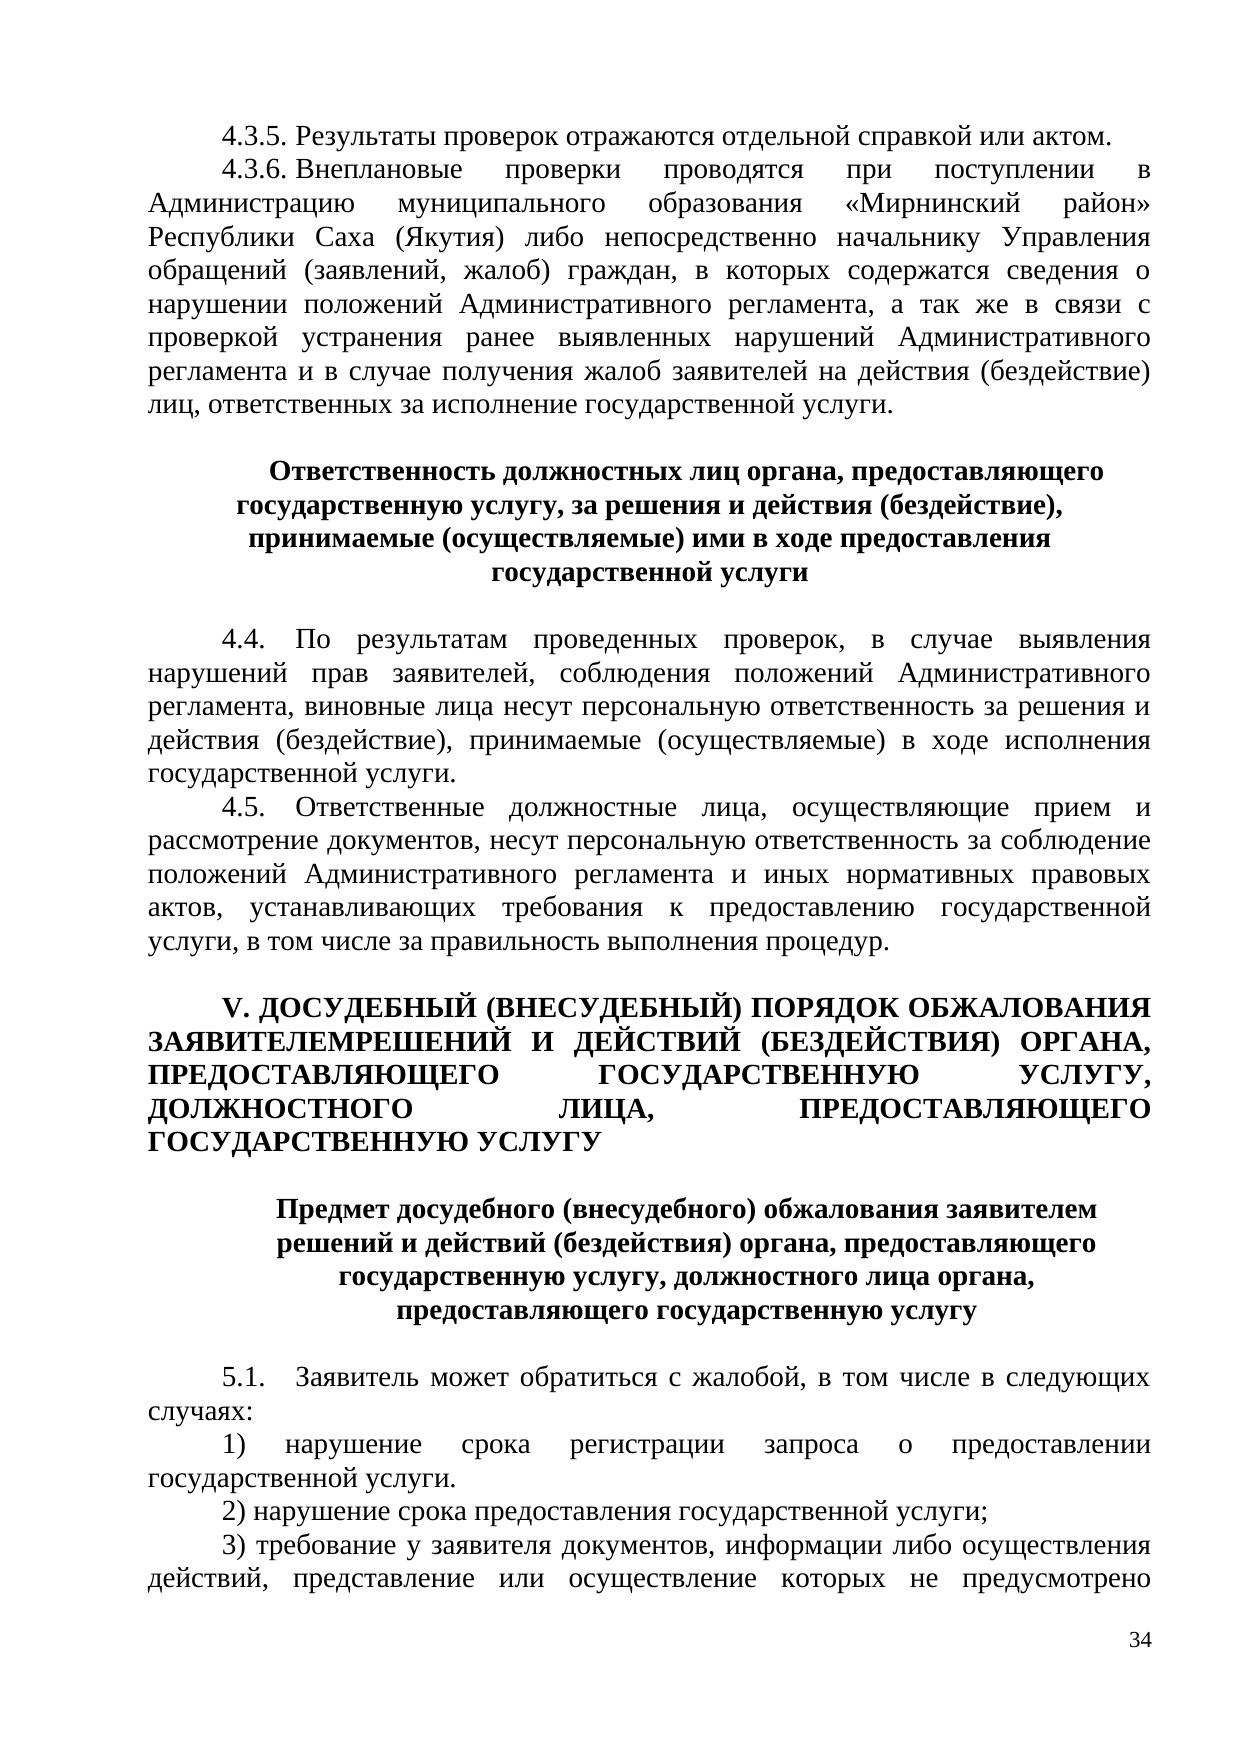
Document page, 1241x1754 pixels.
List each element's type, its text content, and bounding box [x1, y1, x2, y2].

text ную услугу, должностного лица органа, [148, 1258, 1152, 1292]
text V. ДОСУДЕБНЫЙ (ВНЕСУДЕБНЫЙ) ПОРЯДОК ОБЖАЛОВАНИЯ ЗАЯВИТЕЛЕМРЕШЕНИЙ И ДЕЙСТВИЙ (БЕЗДЕЙСТВИЯ) ОРГАНА, ПРЕДОСТАВЛЯЮЩЕГО НУЮ УСЛУГУ, ДОЛЖНОСТНОГО ЛИЦА, ПРЕДОСТАВЛЯЮЩЕГО НУЮ УСЛУГУ [148, 990, 1152, 1158]
list По результатам проведенных проверок, в случае выявления нарушений прав заявителей, соблюдения положений Административного регламента, виновные лица несут персональную ответственность за решения и действия (бездействие), принимаемые (осуществляемые) в ходе исполнения ной услуги. [148, 621, 1152, 789]
text 2) нарушение срока предоставления государственной услуги; [148, 1493, 1152, 1527]
text Ответственность должностных лиц органа, предоставляющего ную услугу, за решения и действия (бездействие), принимаемые (осуществляемые) ими в ходе предоставления ной услуги [148, 453, 1152, 588]
text Предмет досудебного (внесудебного) обжалования заявителем [148, 1191, 1152, 1225]
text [148, 1527, 1152, 1594]
list Внеплановые проверки проводятся при поступлении в Администрацию муниципального образования «Мирнинский район» Республики Саха (Якутия) либо непосредственно начальнику Управления обращений (заявлений, жалоб) граждан, в которых содержатся сведения о нарушении положений Административного регламента, а так же в связи с проверкой устранения ранее выявленных нарушений Административного регламента и в случае получения жалоб заявителей на действия (бездействие) лиц, ответственных за исполнение ной услуги. [148, 152, 1152, 420]
list Ответственные должностные лица, осуществляющие прием и рассмотрение документов, несут персональную ответственность за соблюдение положений Административного регламента и иных нормативных правовых актов, устанавливающих требования к предоставлению ной услуги, в том числе за правильность выполнения процедур. [148, 789, 1152, 957]
text решений и действий (бездействия) органа, предоставляющего [148, 1225, 1152, 1258]
list Результаты проверок отражаются отдельной справкой или актом. [148, 118, 1152, 152]
text предоставляющего ную услугу [148, 1292, 1152, 1326]
text 1) нарушение срока регистрации запроса о предоставлении государственной услуги. [148, 1426, 1152, 1493]
list Заявитель может обратиться с жалобой, в том числе в следующих случаях: [148, 1359, 1152, 1426]
